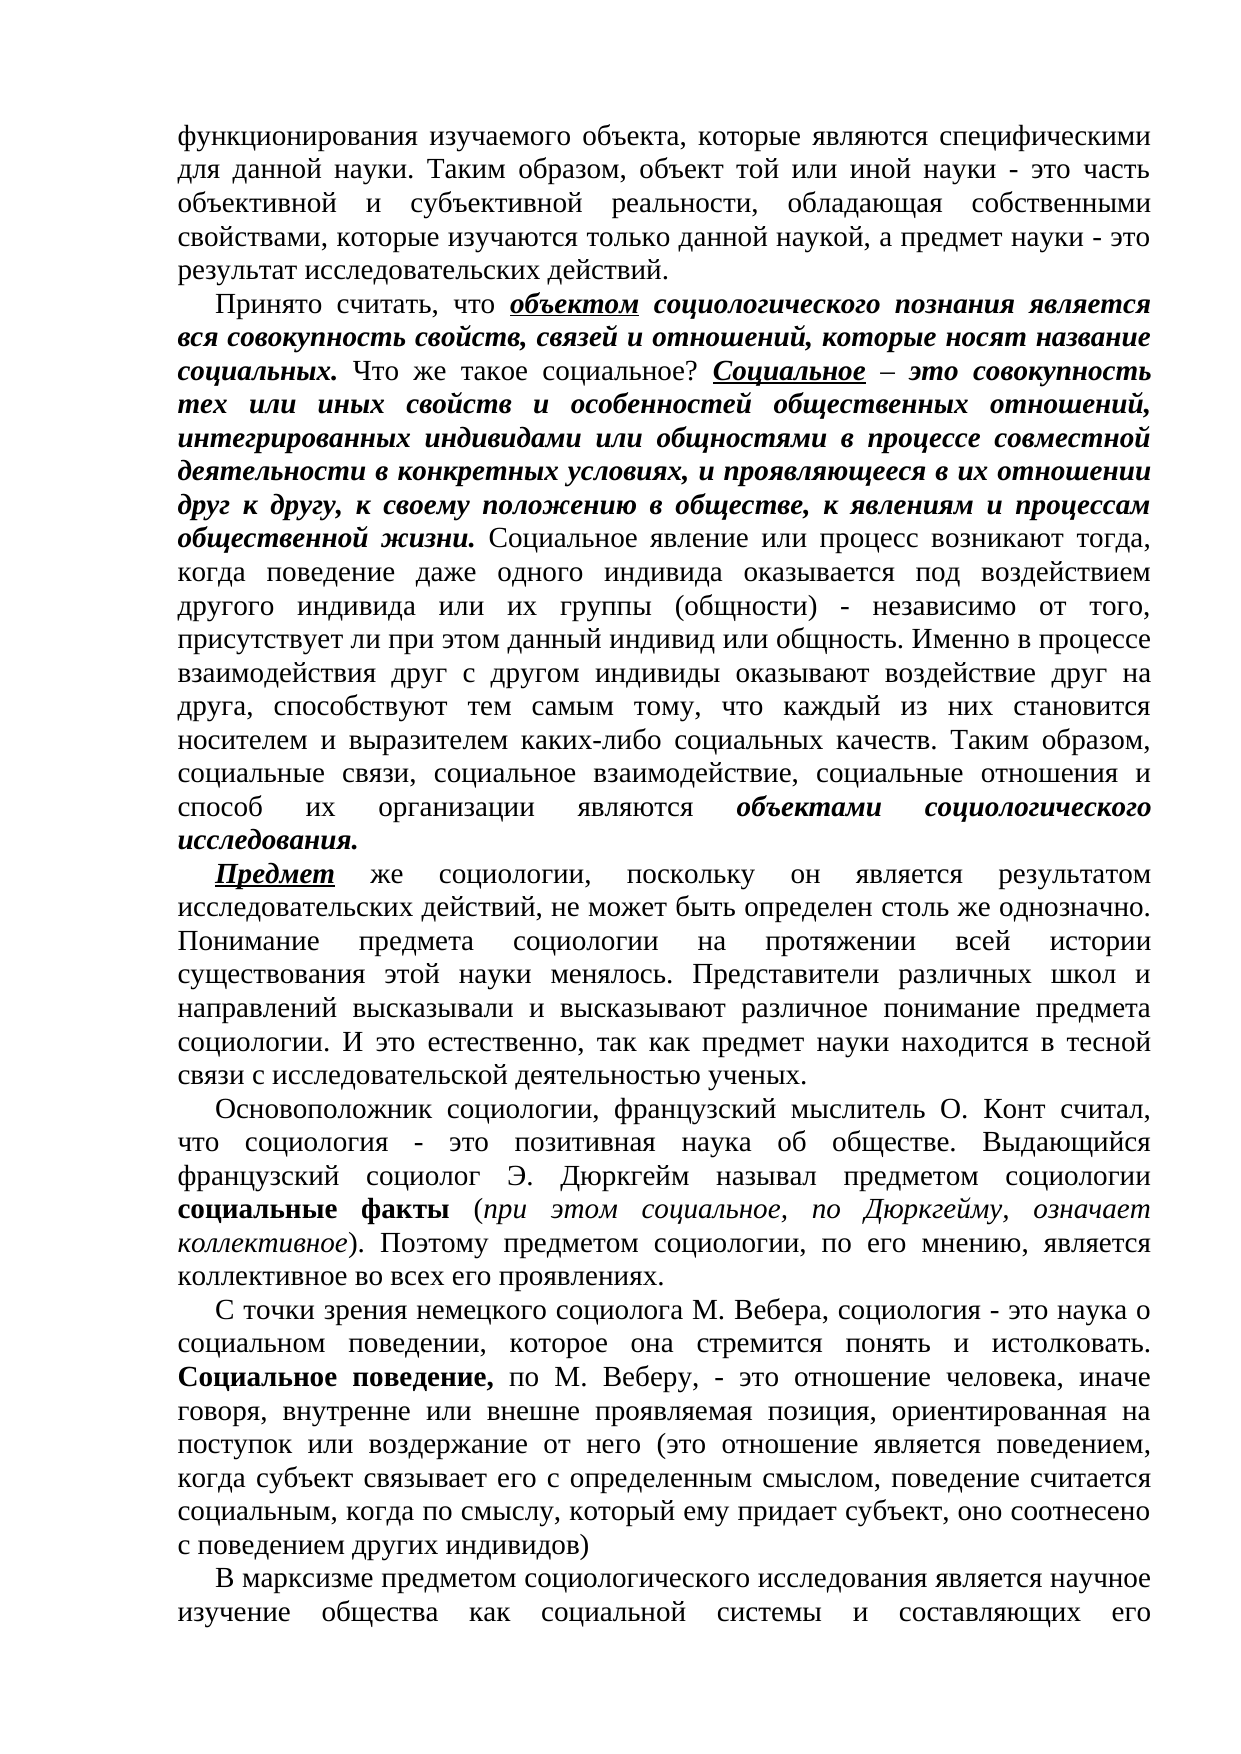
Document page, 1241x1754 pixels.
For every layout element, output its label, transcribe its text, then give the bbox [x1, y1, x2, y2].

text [177, 118, 1152, 286]
text С точки зрения немецкого социолога М. Вебера, социология - это наука о социальном поведении, которое она стремится понять и истолковать. Социальное поведение, по М. Веберу, - это отношение человека, иначе говоря, внутренне или внешне проявляемая позиция, ориентированная на поступок или воздержание от него (это отношение является поведением, когда субъект связывает его с определенным смыслом, поведение считается социальным, когда по смыслу, который ему придает субъект, оно соотнесено с поведением других индивидов) [177, 1292, 1152, 1560]
text Основоположник социологии, французский мыслитель О. Конт считал, что социология - это позитивная наука об обществе. Выдающийся французский социолог Э. Дюркгейм называл предметом социологии социальные факты (при этом социальное, по Дюркгейму, означает коллективное). Поэтому предметом социологии, по его мнению, является коллективное во всех его проявлениях. [177, 1091, 1152, 1292]
text Принято считать, что объектом социологического познания является вся совокупность свойств, связей и отношений, которые носят название социальных. Что же такое социальное? Социальное – это совокупность тех или иных свойств и особенностей общественных отношений, интегрированных индивидами или общностями в процессе совместной деятельности в конкретных условиях, и проявляющееся в их отношении друг к другу, к своему положению в обществе, к явлениям и процессам общественной жизни. Социальное явление или процесс возникают тогда, когда поведение даже одного индивида оказывается под воздействием другого индивида или их группы (общности) - независимо от того, присутствует ли при этом данный индивид или общность. Именно в процессе взаимодействия друг с другом индивиды оказывают воздействие друг на друга, способствуют тем самым тому, что каждый из них становится носителем и выразителем каких-либо социальных качеств. Таким образом, социальные связи, социальное взаимодействие, социальные отношения и способ их организации являются объектами социологического исследования. [177, 286, 1152, 856]
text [177, 1560, 1152, 1627]
text Предмет же социологии, поскольку он является результатом исследовательских действий, не может быть определен столь же однозначно. Понимание предмета социологии на протяжении всей истории существования этой науки менялось. Представители различных школ и направлений высказывали и высказывают различное понимание предмета социологии. И это естественно, так как предмет науки находится в тесной связи с исследовательской деятельностью ученых. [177, 856, 1152, 1091]
